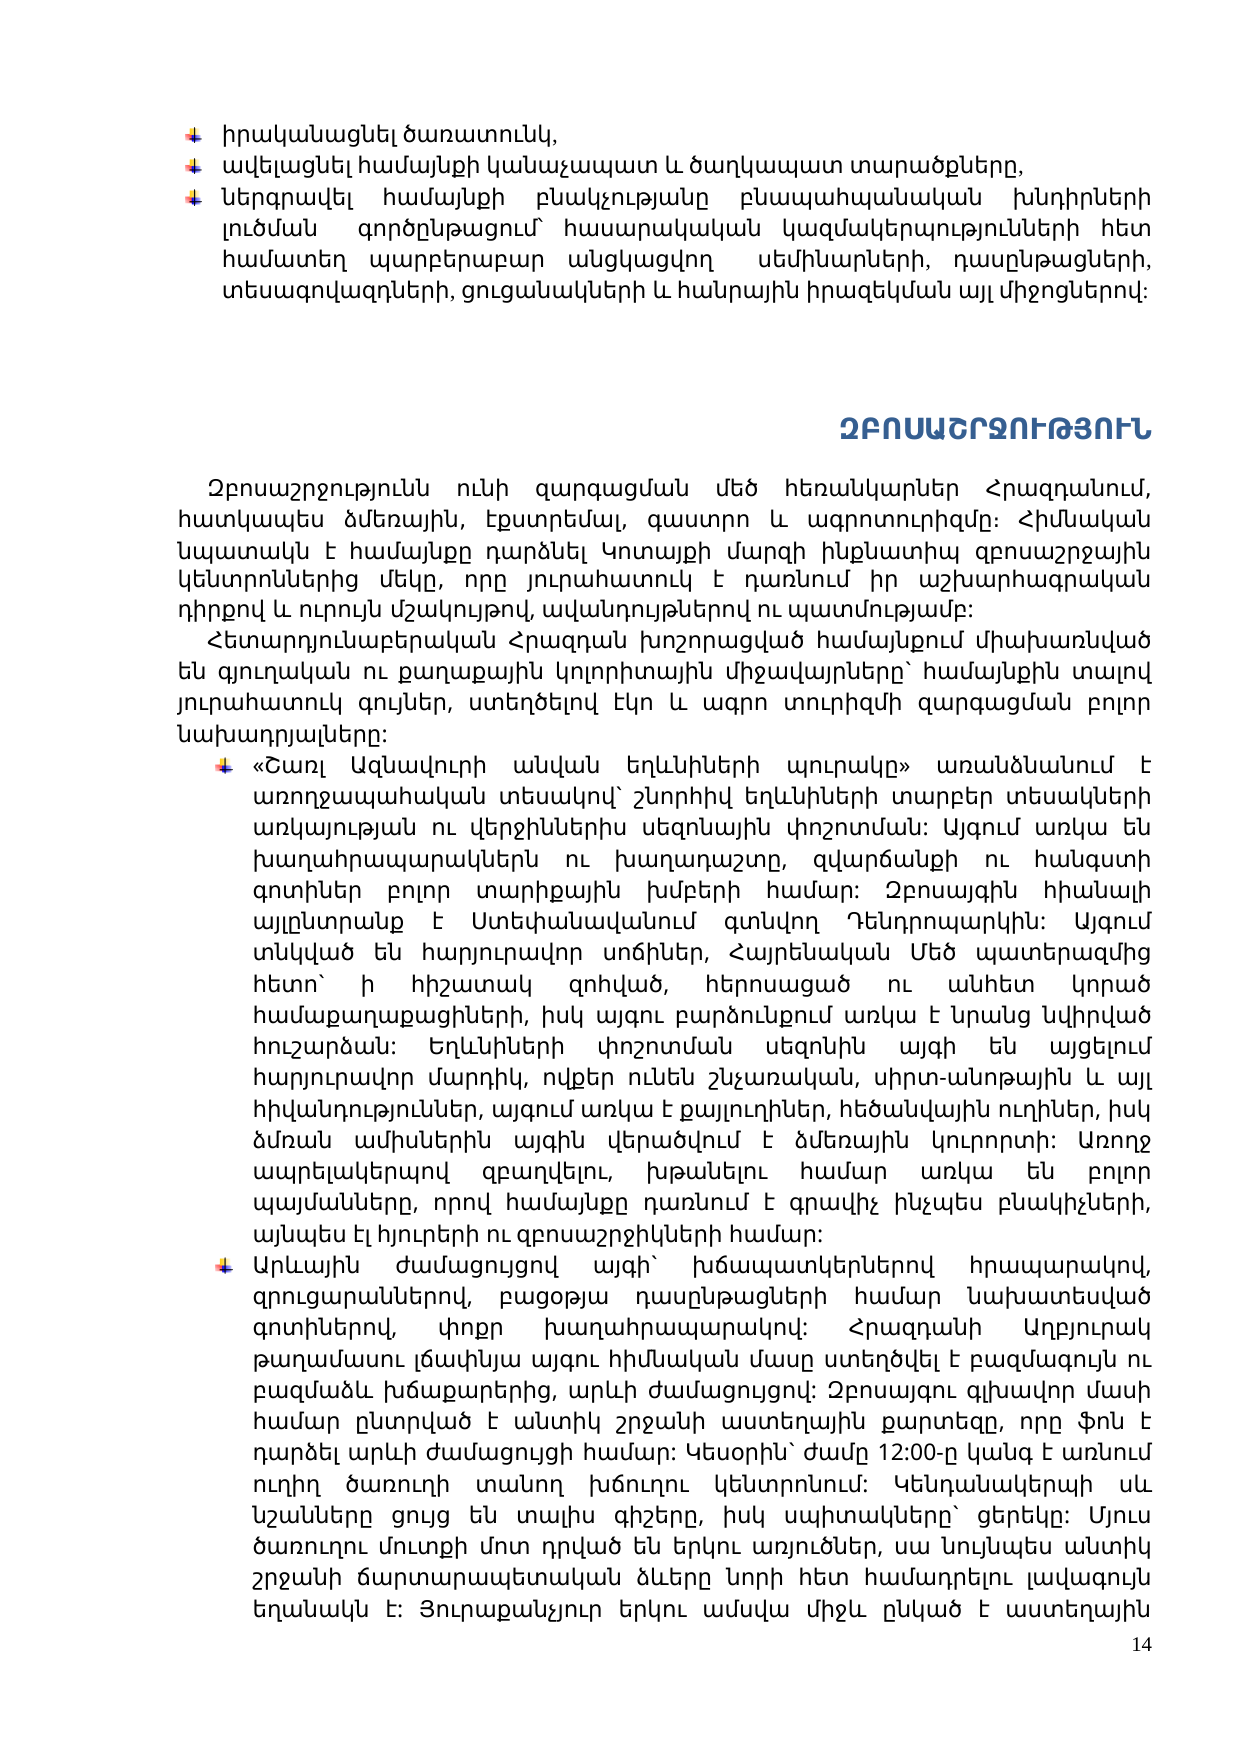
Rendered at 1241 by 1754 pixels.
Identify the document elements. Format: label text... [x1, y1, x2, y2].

picture [215, 1256, 233, 1274]
picture [185, 157, 202, 174]
text Հետարդյունաբերական Հրազդան խոշորացված համայնքում միախառնված են գյուղական ու քաղաքային կոլորիտային միջավայրները` համայնքին տալով յուրահատուկ գույներ, ստեղծելով էկո և ագրո տուրիզմի զարգացման բոլոր նախադրյալները: [177, 624, 1152, 749]
text Զբոսաշրջությունն ունի զարգացման մեծ հեռանկարներ Հրազդանում, հատկապես ձմեռային, էքստրեմալ, գաստրո և ագրոտուրիզմը։ Հիմնական նպատակն է համայնքը դարձնել Կոտայքի մարզի ինքնատիպ զբոսաշրջային կենտրոններից մեկը, որը յուրահատուկ է դառնում իր աշխարհագրական դիրքով և ուրույն մշակույթով, ավանդույթներով ու պատմությամբ: [177, 472, 1152, 624]
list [215, 1249, 1152, 1624]
list ավելացնել համայնքի կանաչապատ և ծաղկապատ տարածքները, [184, 149, 1152, 181]
subtitle ԶԲՈՍԱՇՐՋՈՒԹՅՈՒՆ [177, 408, 1152, 448]
picture [215, 756, 233, 774]
list ներգրավել համայնքի բնակչությանը բնապահպանական խնդիրների լուծման գործընթացում՝ հասարակական կազմակերպությունների հետ համատեղ պարբերաբար անցկացվող սեմինարների, դասընթացների, տեսագովազդների, ցուցանակների և հանրային իրազեկման այլ միջոցներով: [184, 181, 1152, 306]
list իրականացնել ծառատունկ, [184, 118, 1152, 149]
picture [185, 126, 202, 143]
picture [185, 188, 202, 206]
list «Շառլ Ազնավուրի անվան եղևնիների պուրակը» առանձնանում է առողջապահական տեսակով` շնորհիվ եղևնիների տարբեր տեսակների առկայության ու վերջիններիս սեզոնային փոշոտման: Այգում առկա են խաղահրապարակներն ու խաղադաշտը, զվարճանքի ու հանգստի գոտիներ բոլոր տարիքային խմբերի համար: Զբոսայգին հիանալի այլընտրանք է Ստեփանավանում գտնվող Դենդրոպարկին: Այգում տնկված են հարյուրավոր սոճիներ, Հայրենական Մեծ պատերազմից հետո` ի հիշատակ զոհված, հերոսացած ու անհետ կորած համաքաղաքացիների, իսկ այգու բարձունքում առկա է նրանց նվիրված հուշարձան: Եղևնիների փոշոտման սեզոնին այգի են այցելում հարյուրավոր մարդիկ, ովքեր ունեն շնչառական, սիրտ-անոթային և այլ հիվանդություններ, այգում առկա է քայլուղիներ, հեծանվային ուղիներ, իսկ ձմռան ամիսներին այգին վերածվում է ձմեռային կուրորտի: Առողջ ապրելակերպով զբաղվելու, խթանելու համար առկա են բոլոր պայմանները, որով համայնքը դառնում է գրավիչ ինչպես բնակիչների, այնպես էլ հյուրերի ու զբոսաշրջիկների համար: [215, 749, 1152, 1249]
